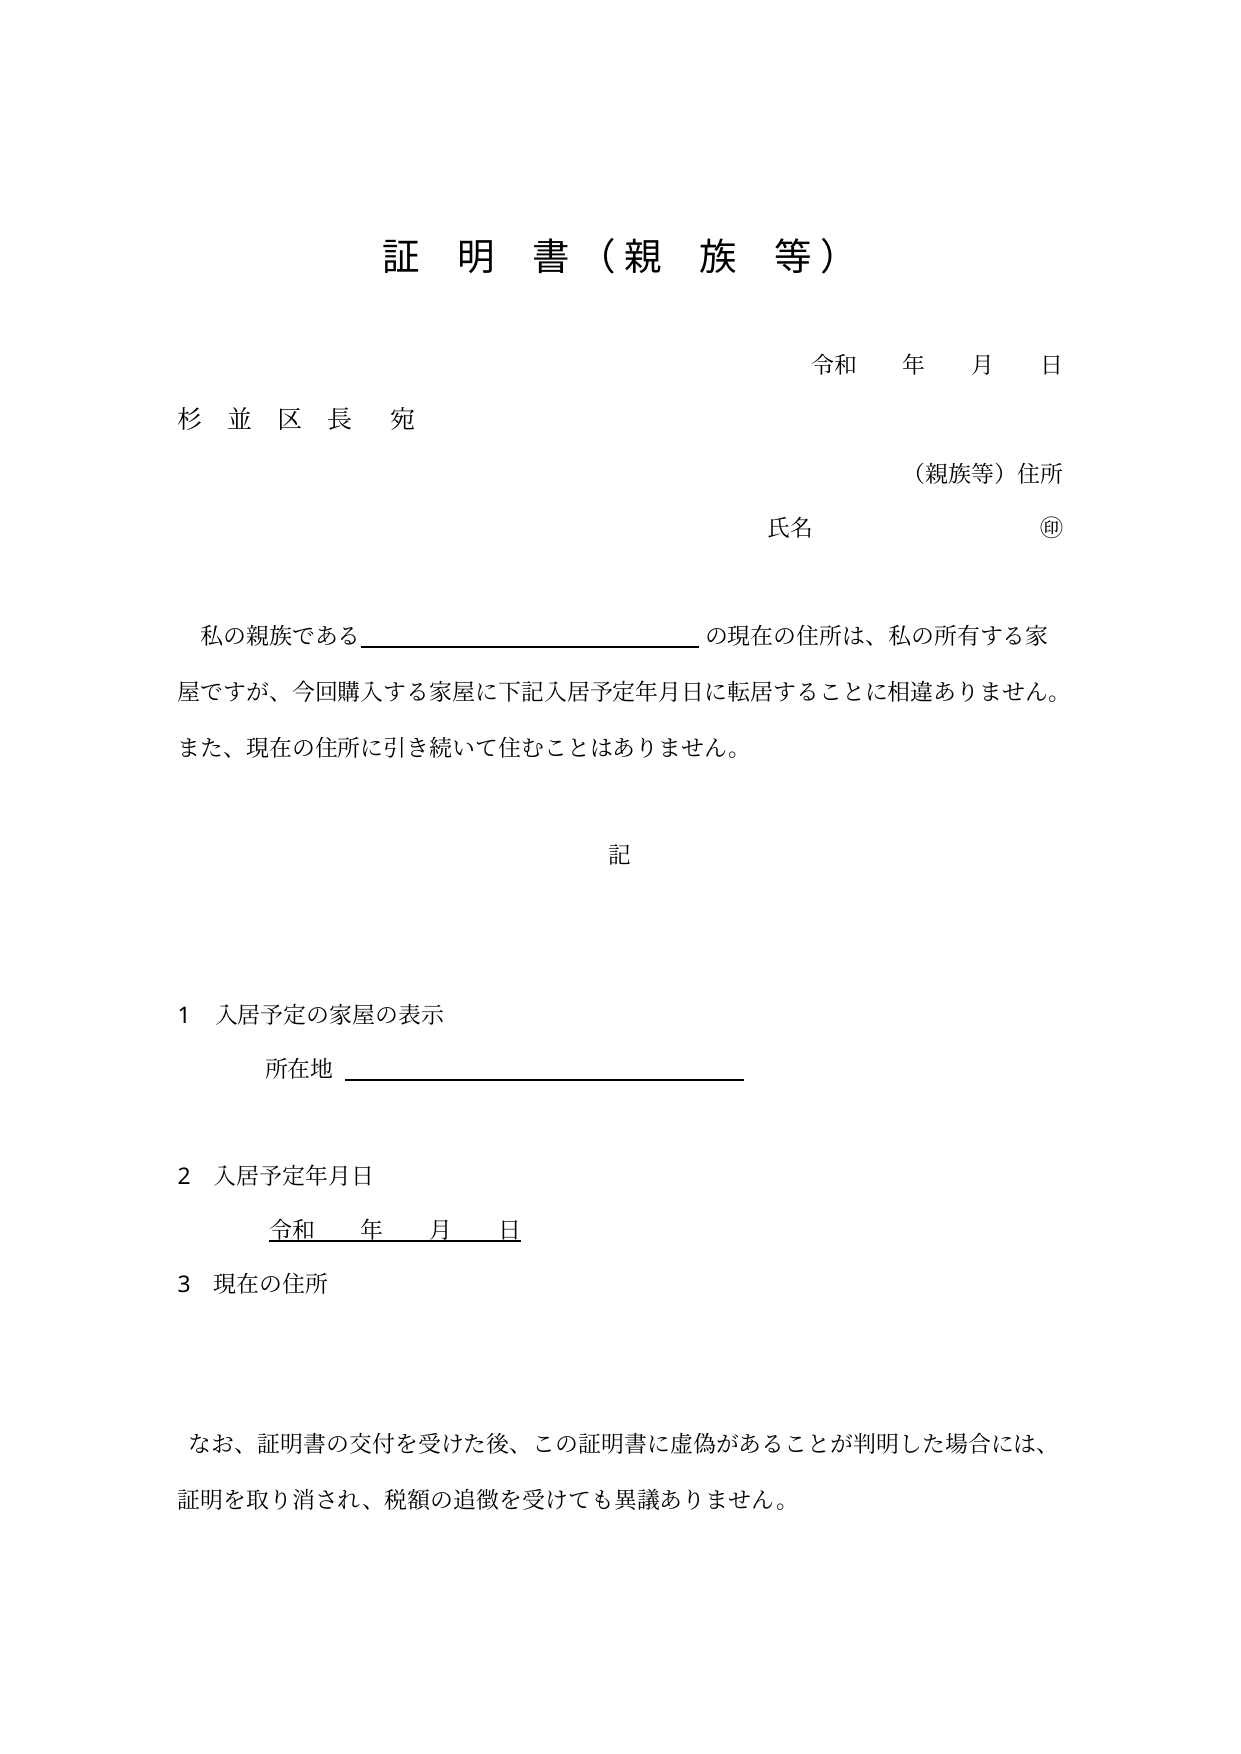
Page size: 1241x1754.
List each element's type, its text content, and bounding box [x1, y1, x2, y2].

text 私の親族である の現在の住所は、私の所有する家屋ですが、今回購入する家屋に下記入居予定年月日に転居することに相違ありません。また、現在の住所に引き続いて住むことはありません。 [177, 615, 1063, 765]
text 氏名 ㊞ [177, 508, 1063, 546]
text 所在地 [177, 1048, 1063, 1086]
subtitle 記 [177, 835, 1063, 872]
list 入居予定の家屋の表示 [177, 994, 1063, 1032]
text 令和 年 月 日 [177, 345, 1063, 382]
text （親族等）住所 [177, 454, 1063, 492]
text 証 明 書 （ 親 族 等 ） [177, 217, 1063, 292]
text 2 入居予定年月日 [177, 1156, 1063, 1193]
text 杉 並 区 長 宛 [177, 399, 1063, 436]
text なお、証明書の交付を受けた後、この証明書に虚偽があることが判明した場合には、証明を取り消され、税額の追徴を受けても異議ありません。 [177, 1423, 1063, 1517]
text 3 現在の住所 [177, 1264, 1063, 1301]
text 令和 年 月 日 [177, 1210, 1063, 1247]
